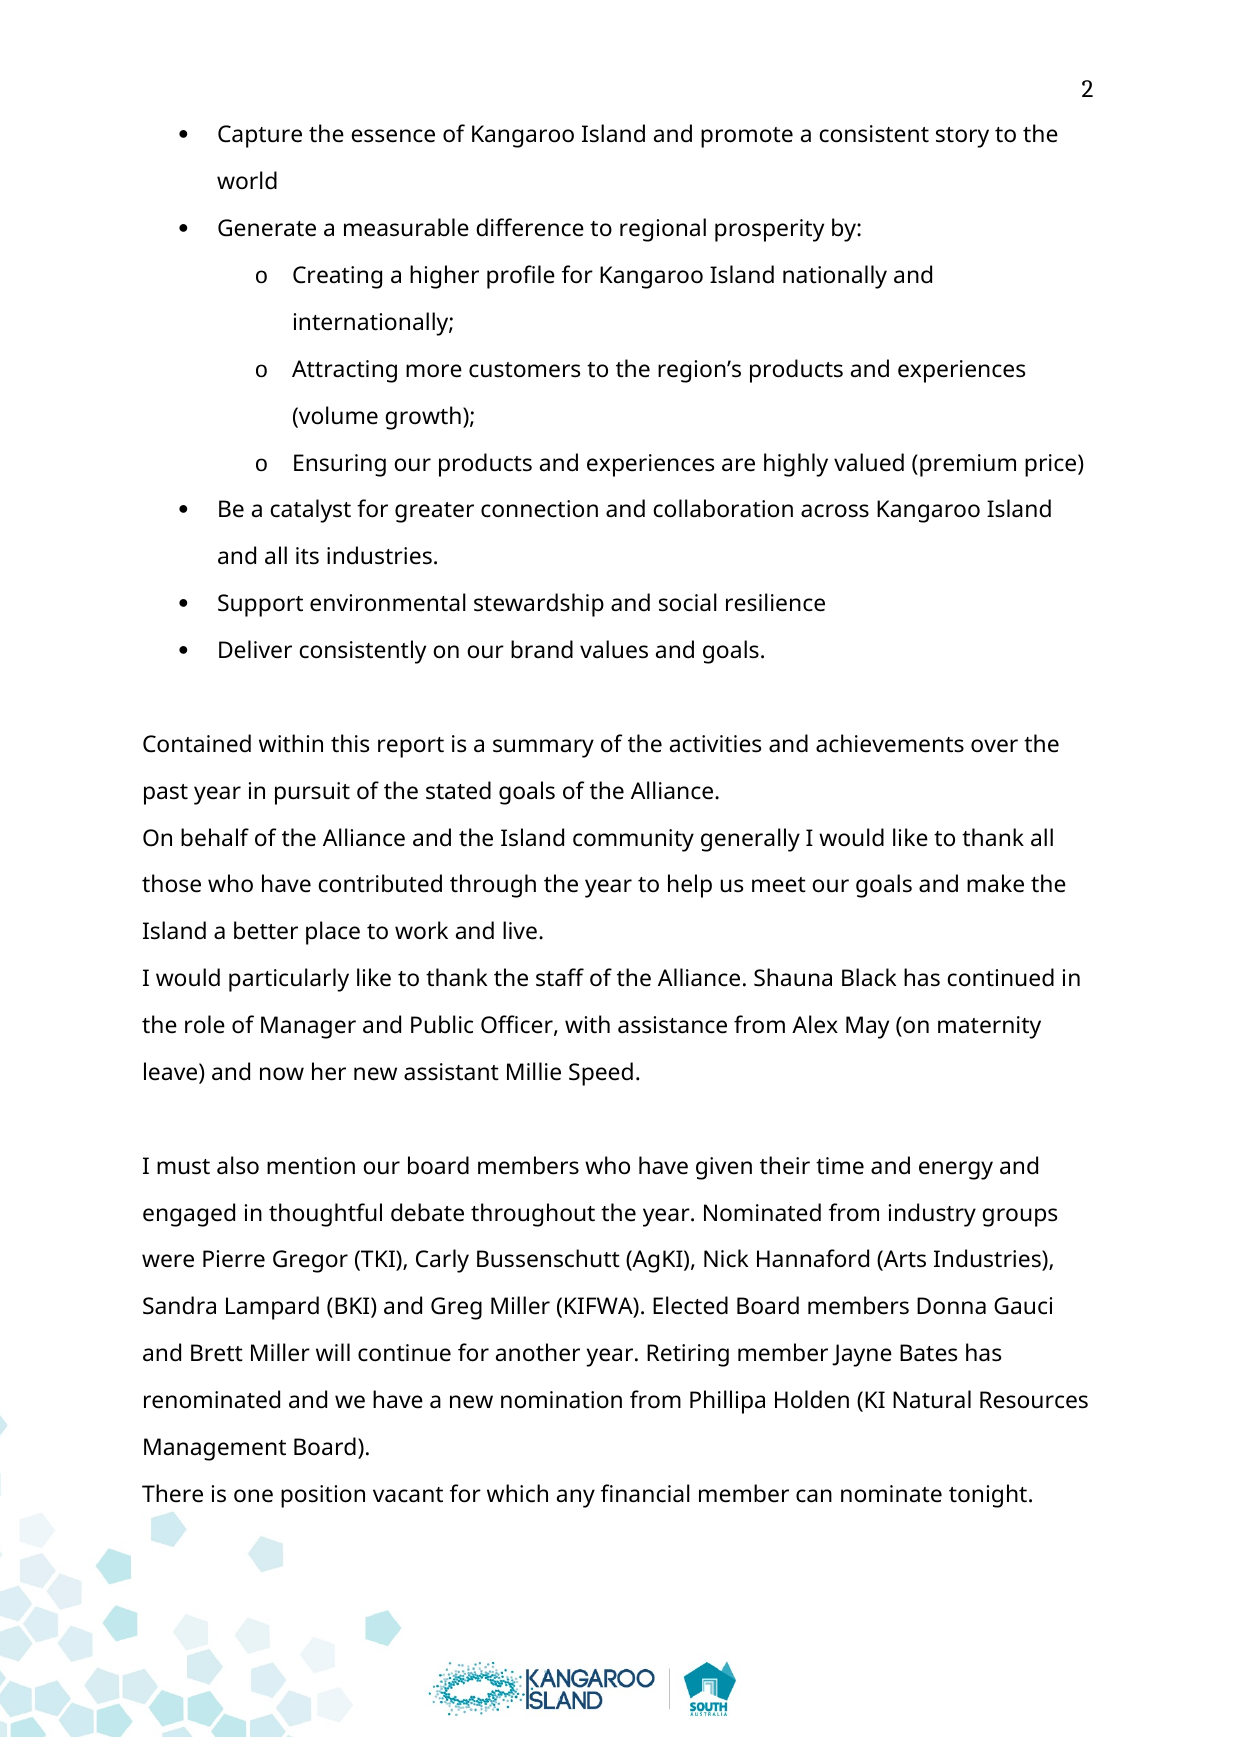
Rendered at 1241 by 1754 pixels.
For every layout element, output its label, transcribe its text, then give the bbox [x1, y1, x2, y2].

list Creating a higher profile for Kangaroo Island nationally and internationally; [254, 259, 1093, 337]
picture [0, 1401, 1083, 1737]
list Support environmental stewardship and social resilience [179, 587, 1093, 618]
text I must also mention our board members who have given their time and energy and engaged in thoughtful debate throughout the year. Nominated from industry groups were Pierre Gregor (TKI), Carly Bussenschutt (AgKI), Nick Hannaford (Arts Industries), Sandra Lampard (BKI) and Greg Miller (KIFWA). Elected Board members Donna Gauci and Brett Miller will continue for another year. Retiring member Jayne Bates has renominated and we have a new nomination from Phillipa Holden (KI Natural Resources Management Board). [142, 1150, 1093, 1462]
list Be a catalyst for greater connection and collaboration across Kangaroo Island and all its industries. [179, 493, 1093, 572]
list Attracting more customers to the region’s products and experiences (volume growth); [254, 353, 1093, 431]
list Generate a measurable difference to regional prosperity by: [179, 212, 1093, 243]
list Capture the essence of Kangaroo Island and promote a consistent story to the world [179, 118, 1093, 196]
list Ensuring our products and experiences are highly valued (premium price) [254, 446, 1093, 478]
text There is one position vacant for which any financial member can nominate tonight. [142, 1478, 1093, 1509]
text Contained within this report is a summary of the activities and achievements over the past year in pursuit of the stated goals of the Alliance. [142, 728, 1093, 806]
text I would particularly like to thank the staff of the Alliance. Shauna Black has continued in the role of Manager and Public Officer, with assistance from Alex May (on maternity leave) and now her new assistant Millie Speed. [142, 962, 1093, 1087]
text On behalf of the Alliance and the Island community generally I would like to thank all those who have contributed through the year to help us meet our goals and make the Island a better place to work and live. [142, 822, 1093, 947]
list Deliver consistently on our brand values and goals. [179, 634, 1093, 665]
